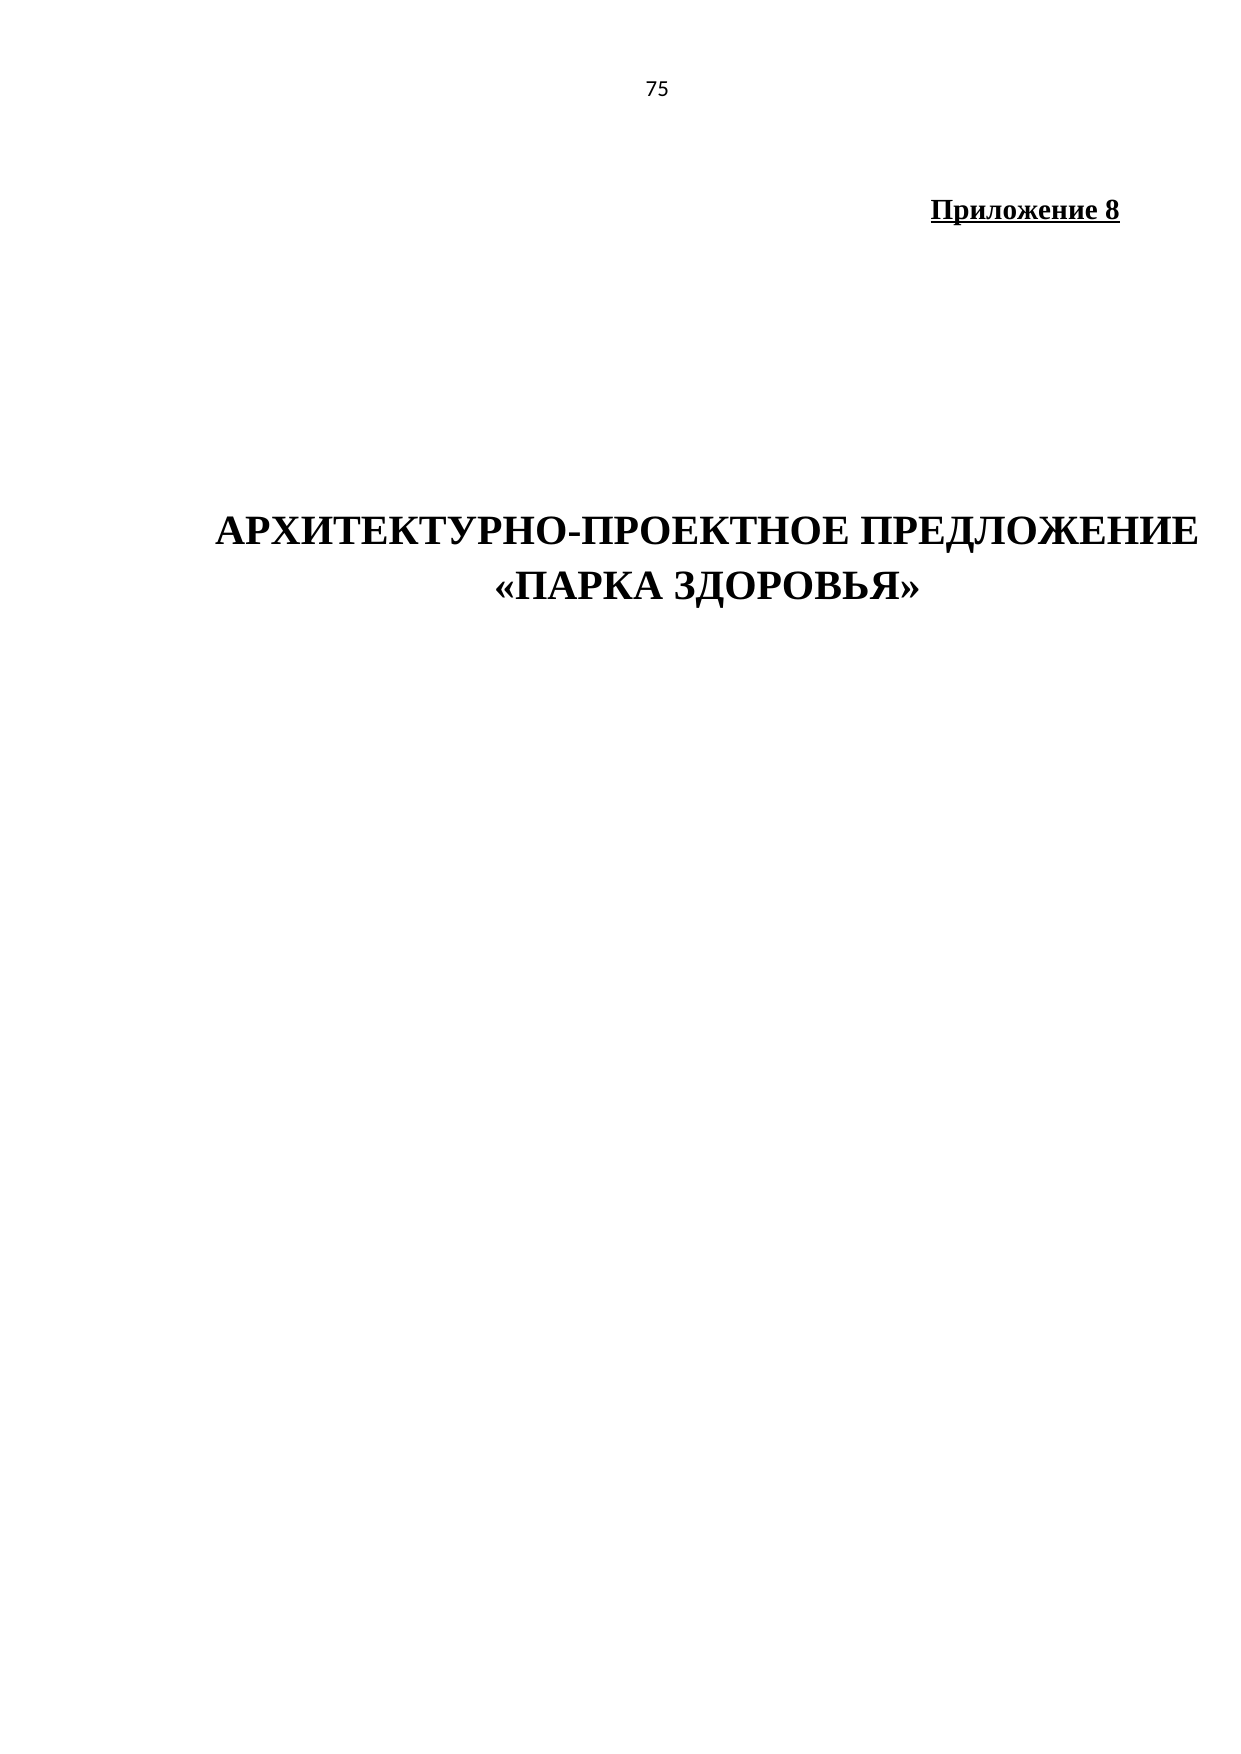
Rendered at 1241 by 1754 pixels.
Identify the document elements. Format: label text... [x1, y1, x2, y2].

text Архитектурно-проектное предложение «Парка Здоровья» [192, 505, 1223, 608]
text Приложение 8 [930, 192, 1240, 226]
